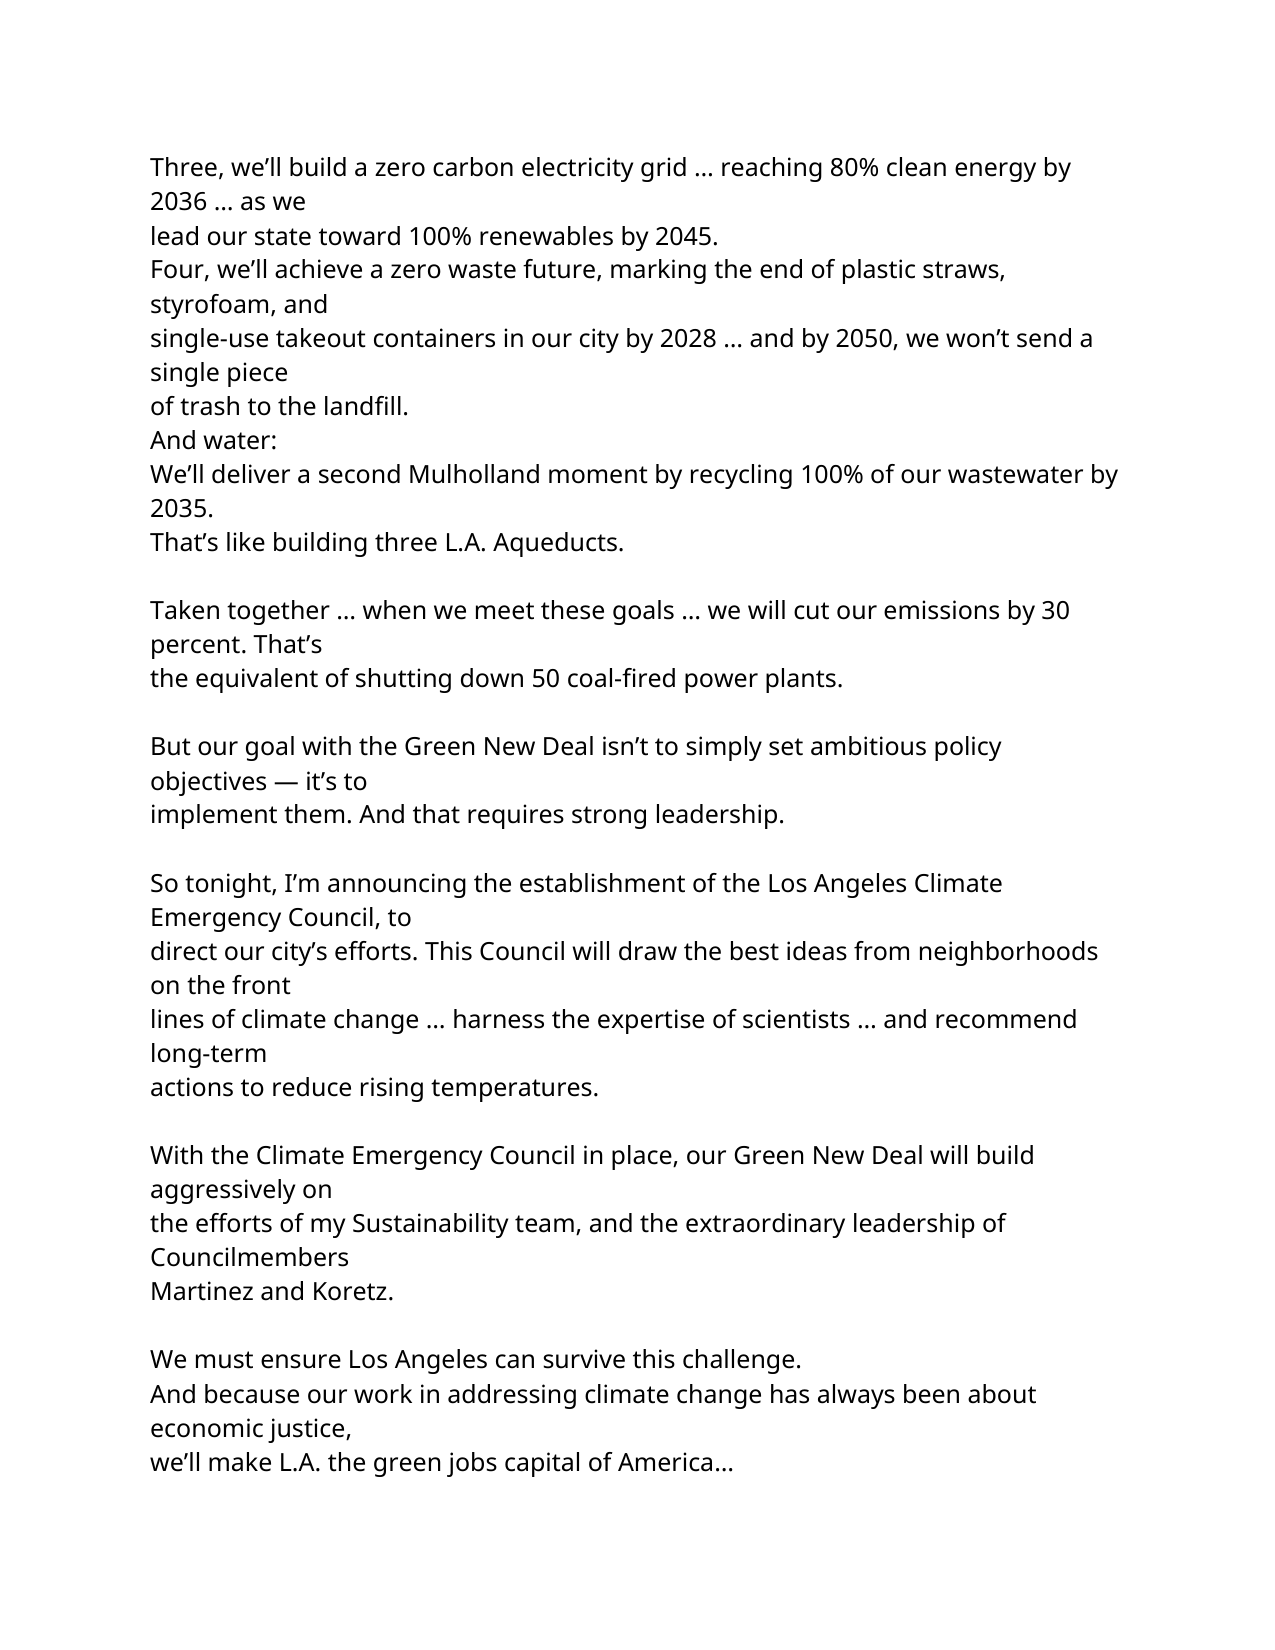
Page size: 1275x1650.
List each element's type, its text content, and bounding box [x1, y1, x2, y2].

text implement them. And that requires strong leadership. [150, 797, 1125, 831]
text So tonight, I’m announcing the establishment of the Los Angeles Climate Emergency Council, to [150, 865, 1125, 933]
text Taken together … when we meet these goals … we will cut our emissions by 30 percent. That’s [150, 593, 1125, 661]
text Three, we’ll build a zero carbon electricity grid … reaching 80% clean energy by 2036 … as we [150, 150, 1125, 218]
text single-use takeout containers in our city by 2028 … and by 2050, we won’t send a single piece [150, 320, 1125, 388]
text And because our work in addressing climate change has always been about economic justice, [150, 1376, 1125, 1444]
text direct our city’s efforts. This Council will draw the best ideas from neighborhoods on the front [150, 933, 1125, 1002]
text With the Climate Emergency Council in place, our Green New Deal will build aggressively on [150, 1138, 1125, 1206]
text the equivalent of shutting down 50 coal-fired power plants. [150, 661, 1125, 695]
text That’s like building three L.A. Aqueducts. [150, 525, 1125, 559]
text we’ll make L.A. the green jobs capital of America… [150, 1444, 1125, 1478]
text We’ll deliver a second Mulholland moment by recycling 100% of our wastewater by 2035. [150, 457, 1125, 525]
text lines of climate change … harness the expertise of scientists … and recommend long-term [150, 1002, 1125, 1070]
text Martinez and Koretz. [150, 1274, 1125, 1308]
text actions to reduce rising temperatures. [150, 1070, 1125, 1104]
text Four, we’ll achieve a zero waste future, marking the end of plastic straws, styrofoam, and [150, 252, 1125, 320]
text And water: [150, 422, 1125, 457]
text But our goal with the Green New Deal isn’t to simply set ambitious policy objectives — it’s to [150, 729, 1125, 797]
text the efforts of my Sustainability team, and the extraordinary leadership of Councilmembers [150, 1206, 1125, 1274]
text lead our state toward 100% renewables by 2045. [150, 218, 1125, 252]
text We must ensure Los Angeles can survive this challenge. [150, 1342, 1125, 1376]
text of trash to the landfill. [150, 388, 1125, 422]
